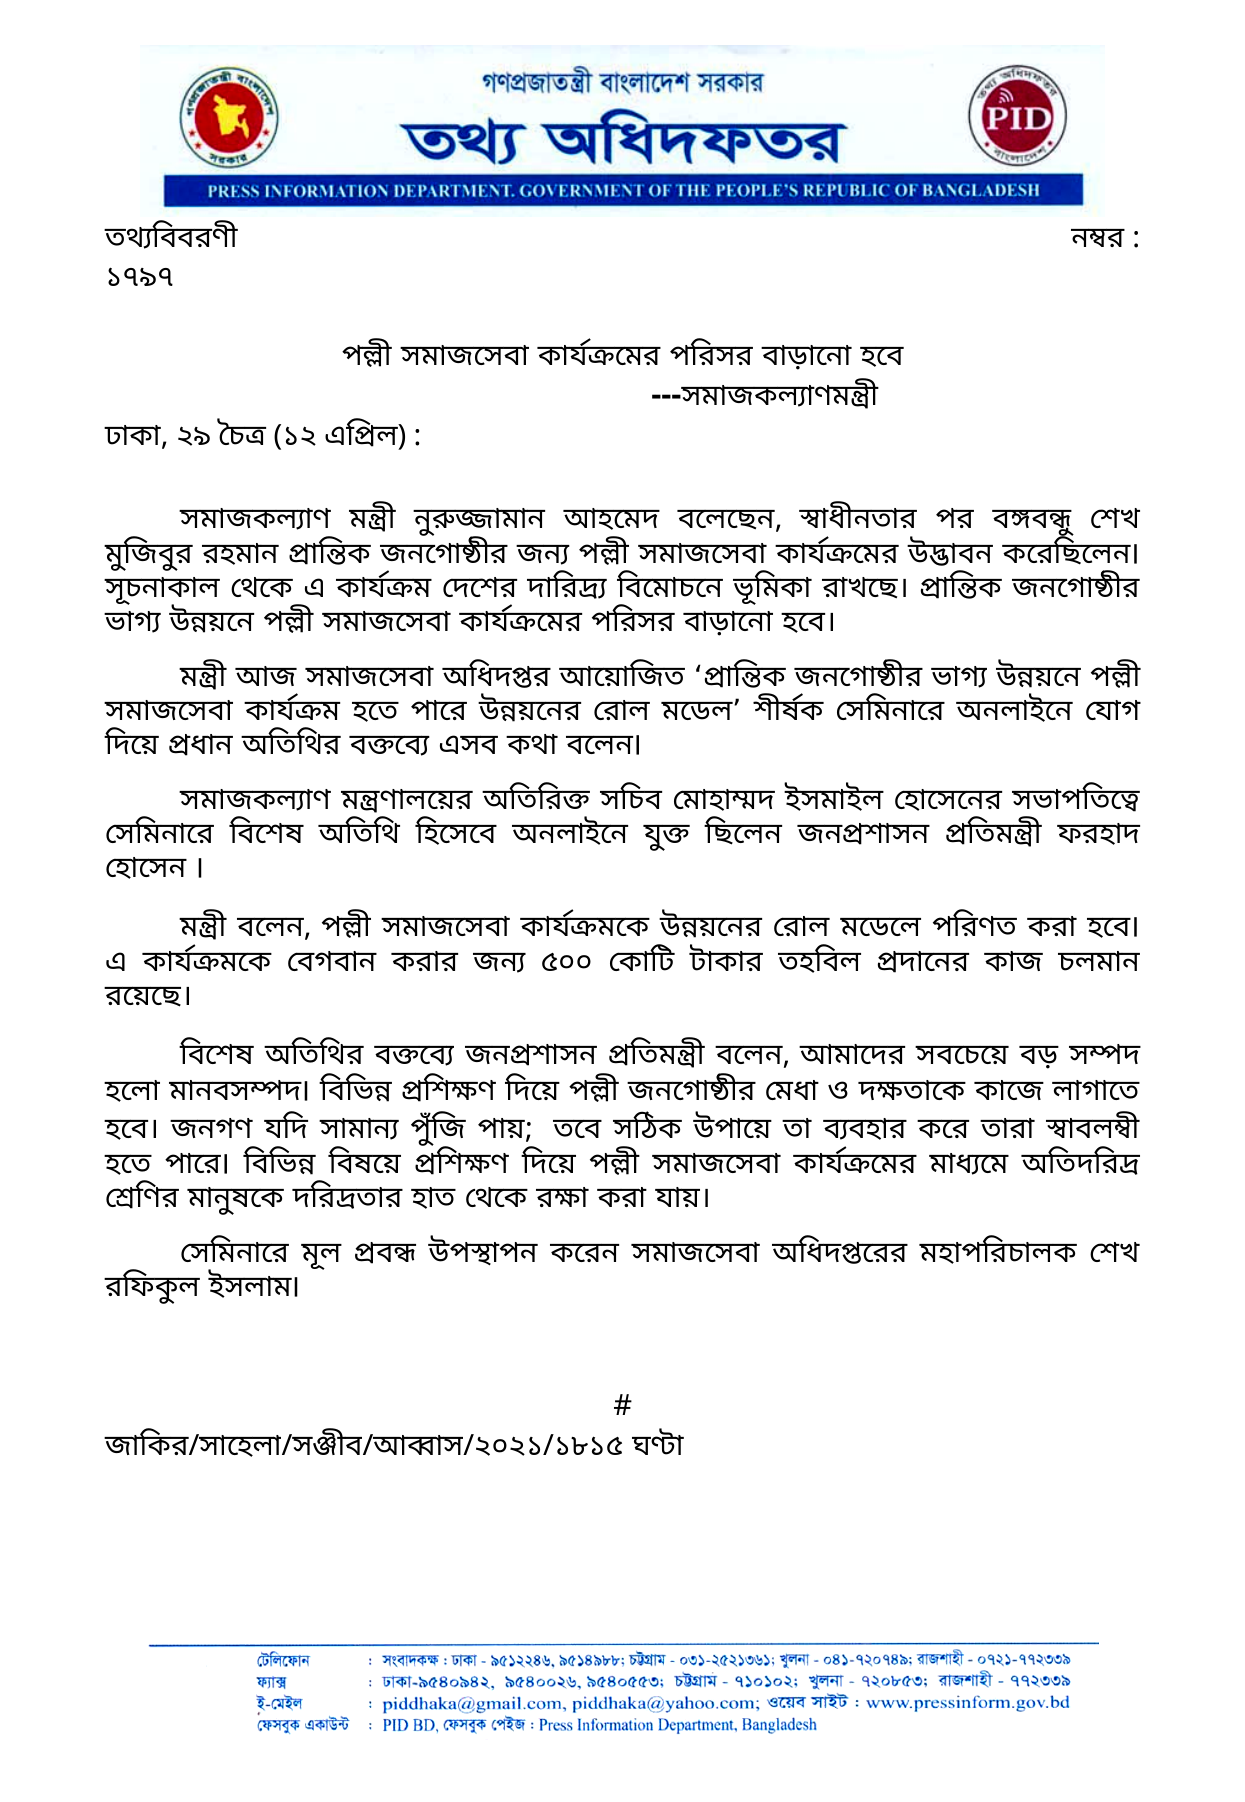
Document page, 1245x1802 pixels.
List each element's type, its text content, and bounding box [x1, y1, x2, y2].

text সেমিনারে মূল প্রবন্ধ উপস্থাপন করেন সমাজসেবা অধিদপ্তরের মহাপরিচালক শেখ রফিকুল ইসলাম। [105, 1235, 1140, 1303]
text # [105, 1385, 1140, 1424]
text মন্ত্রী বলেন, পল্লী সমাজসেবা কার্যক্রমকে উন্নয়নের রোল মডেলে পরিণত করা হবে। এ কার্যক্রমকে বেগবান করার জন্য ৫০০ কোটি টাকার তহবিল প্রদানের কাজ চলমান রয়েছে। [105, 905, 1140, 1012]
text ---সমাজকল্যাণমন্ত্রী [105, 372, 1140, 414]
text পল্লী সমাজসেবা কার্যক্রমের পরিসর বাড়ানো হবে [105, 338, 1140, 372]
text সমাজকল্যাণ মন্ত্রণালয়ের অতিরিক্ত সচিব মোহাম্মদ ইসমাইল হোসেনের সভাপতিত্বে সেমিনারে বিশেষ অতিথি হিসেবে অনলাইনে যুক্ত ছিলেন জনপ্রশাসন প্রতিমন্ত্রী ফরহাদ হোসেন । [105, 782, 1140, 884]
text তথ্যবিবরণী নম্বর : ১৭৯৭ [105, 216, 1140, 298]
text সমাজকল্যাণ মন্ত্রী নুরুজ্জামান আহমেদ বলেছেন, স্বাধীনতার পর বঙ্গবন্ধু শেখ মুজিবুর রহমান প্রান্তিক জনগোষ্ঠীর জন্য পল্লী সমাজসেবা কার্যক্রমের উদ্ভাবন করেছিলেন। সূচনাকাল থেকে এ কার্যক্রম দেশের দারিদ্র্য বিমোচনে ভূমিকা রাখছে। প্রান্তিক জনগোষ্ঠীর ভাগ্য উন্নয়নে পল্লী সমাজসেবা কার্যক্রমের পরিসর বাড়ানো হবে। [105, 497, 1140, 639]
text ঢাকা, ২৯ চৈত্র (১২ এপ্রিল) : [105, 414, 1140, 457]
picture [146, 1640, 1099, 1742]
text বিশেষ অতিথির বক্তব্যে জনপ্রশাসন প্রতিমন্ত্রী বলেন, আমাদের সবচেয়ে বড় সম্পদ হলো মানবসম্পদ। বিভিন্ন প্রশিক্ষণ দিয়ে পল্লী জনগোষ্ঠীর মেধা ও দক্ষতাকে কাজে লাগাতে হবে। জনগণ যদি সামান্য পুঁজি পায়; তবে সঠিক উপায়ে তা ব্যবহার করে তারা স্বাবলম্বী হতে পারে। বিভিন্ন বিষয়ে প্রশিক্ষণ দিয়ে পল্লী সমাজসেবা কার্যক্রমের মাধ্যমে অতিদরিদ্র শ্রেণির মানুষকে দরিদ্রতার হাত থেকে রক্ষা করা যায়। [105, 1033, 1140, 1214]
text জাকির/সাহেলা/সঞ্জীব/আব্বাস/২০২১/১৮১৫ ঘণ্টা [105, 1424, 1140, 1467]
text মন্ত্রী আজ সমাজসেবা অধিদপ্তর আয়োজিত ‘প্রান্তিক জনগোষ্ঠীর ভাগ্য উন্নয়নে পল্লী সমাজসেবা কার্যক্রম হতে পারে উন্নয়নের রোল মডেল’ শীর্ষক সেমিনারে অনলাইনে যোগ দিয়ে প্রধান অতিথির বক্তব্যে এসব কথা বলেন। [105, 659, 1140, 761]
